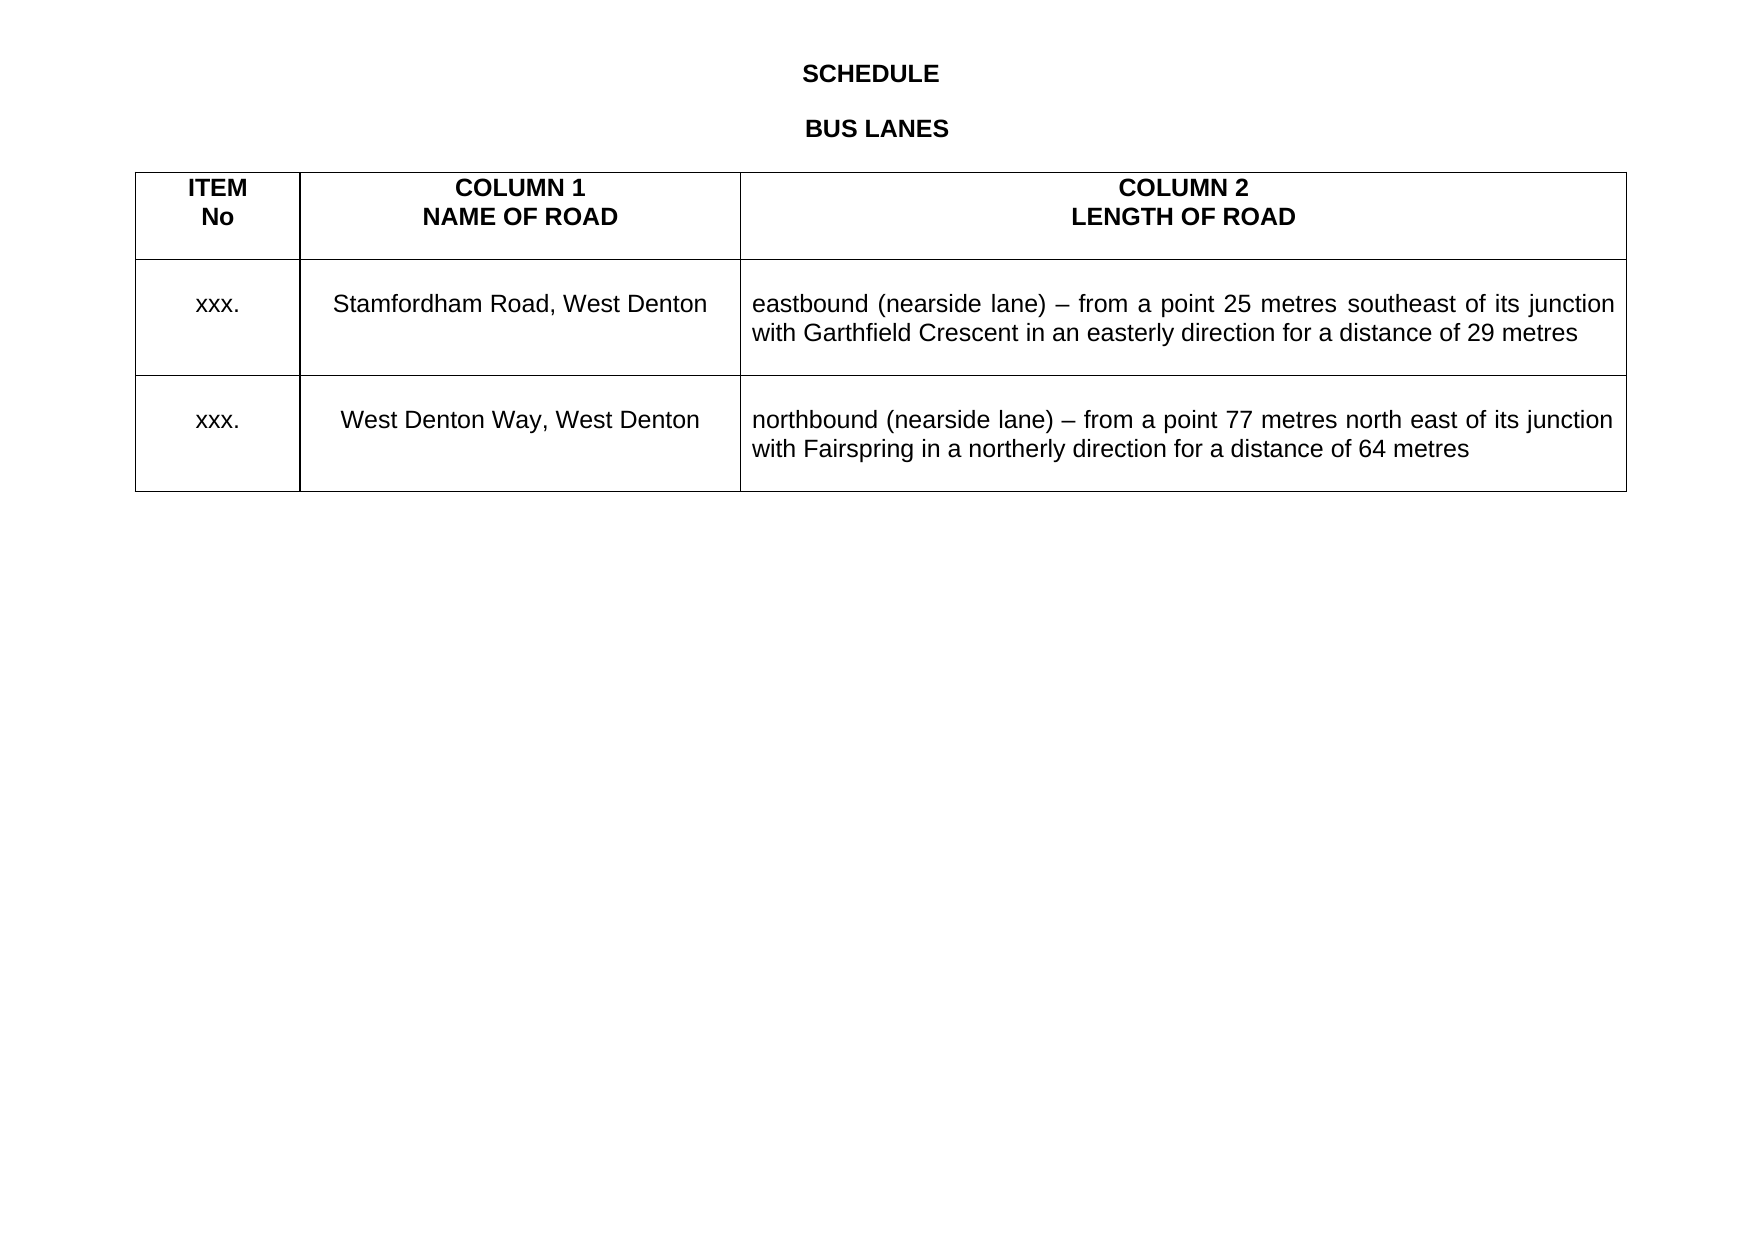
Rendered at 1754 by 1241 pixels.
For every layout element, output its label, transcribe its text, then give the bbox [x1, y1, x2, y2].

table_cell eastbound (nearside lane) – from a point 25 metres southeast of its junction with Garthfield Crescent in an easterly direction for a distance of 29 metres [741, 260, 1626, 375]
table_header COLUMN 2 LENGTH OF ROAD [741, 173, 1626, 259]
table_cell xxx. [136, 376, 299, 491]
table_cell Stamfordham Road, West Denton [301, 260, 740, 375]
table_header COLUMN 1 NAME OF ROAD [301, 173, 740, 259]
table_header ITEM No [136, 173, 299, 259]
table_cell northbound (nearside lane) – from a point 77 metres north east of its junction with Fairspring in a northerly direction for a distance of 64 metres [741, 376, 1626, 491]
table_cell West Denton Way, West Denton [301, 376, 740, 491]
text BUS LANES [150, 114, 1604, 143]
subtitle SCHEDULE [150, 59, 1604, 88]
table_cell xxx. [136, 260, 299, 375]
